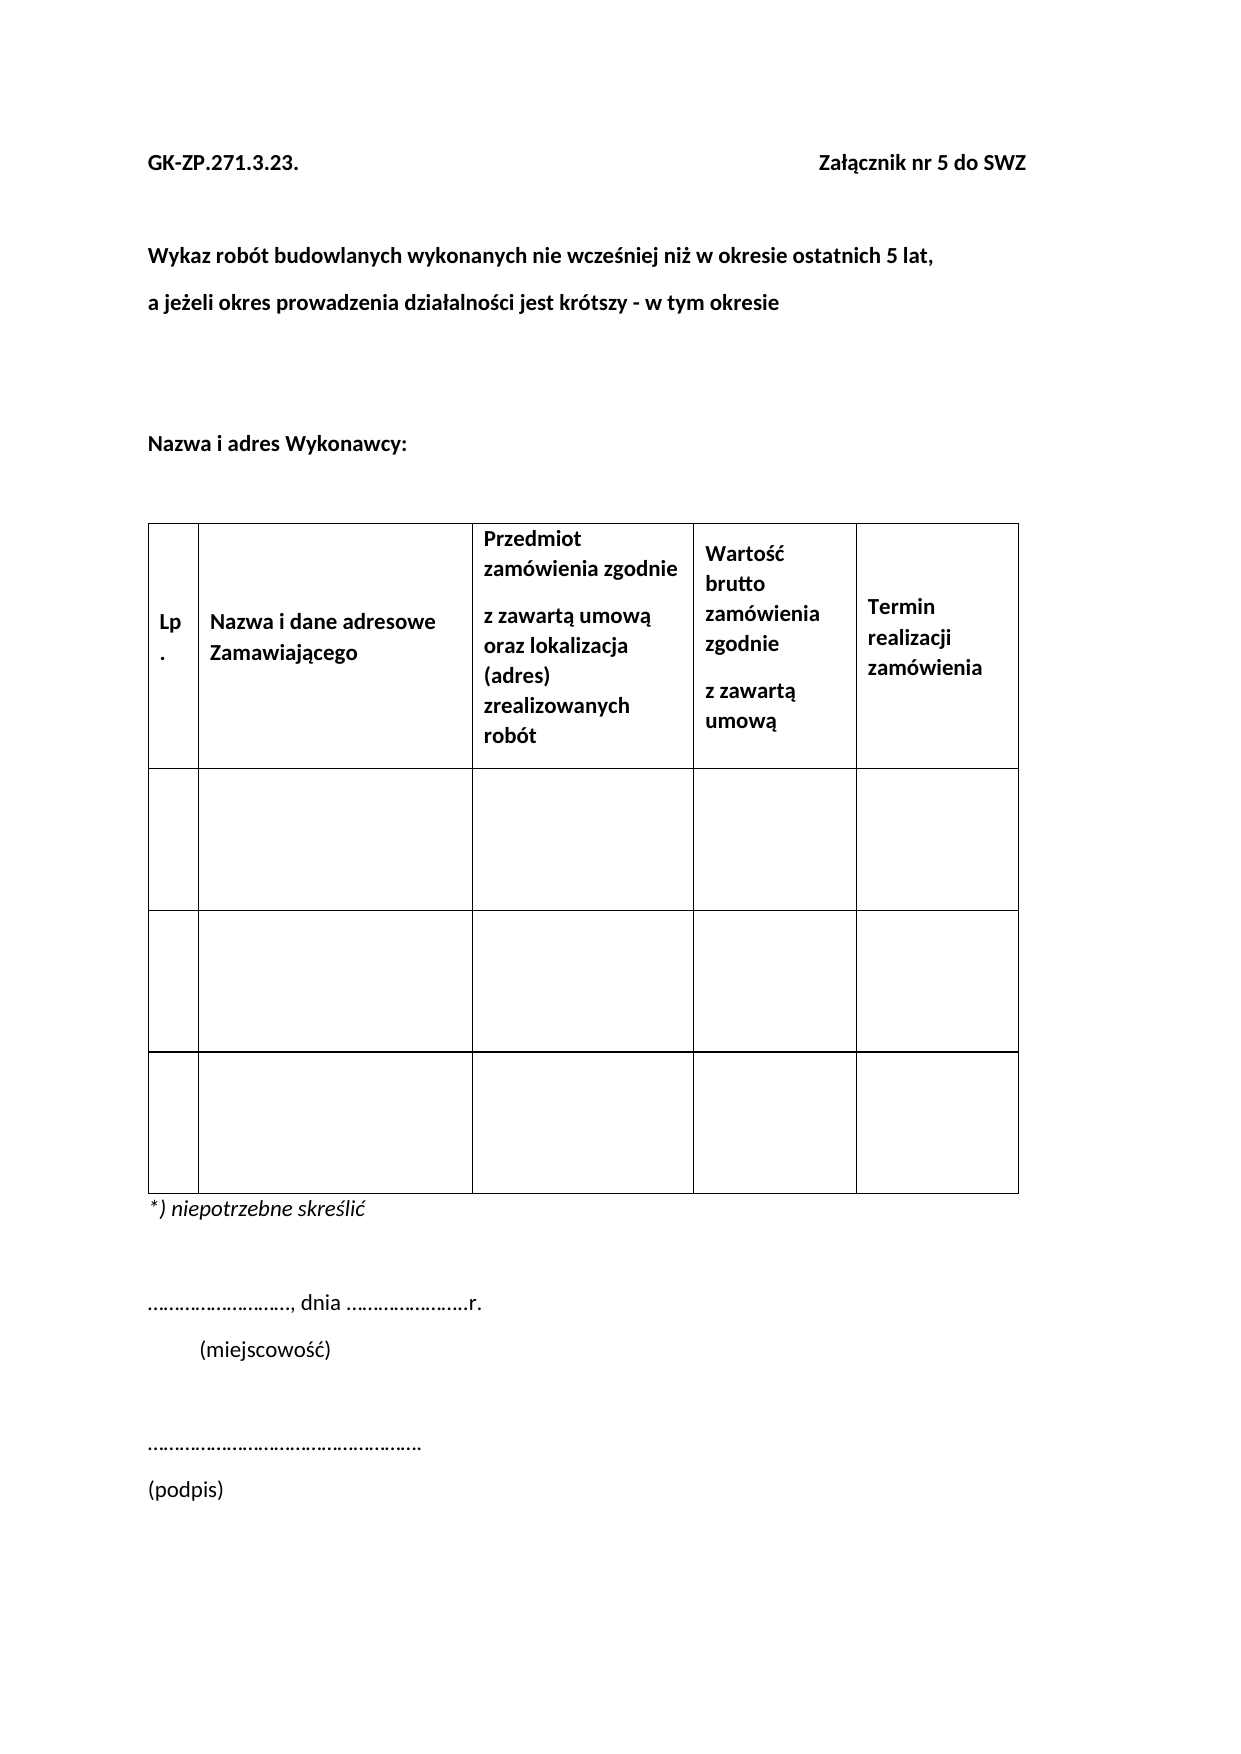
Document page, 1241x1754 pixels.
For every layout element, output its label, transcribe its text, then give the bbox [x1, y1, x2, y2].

table_cell [857, 1053, 1018, 1193]
text (podpis) [148, 1475, 1093, 1503]
table_header Przedmiot zamówienia zgodnie z zawartą umową oraz lokalizacja (adres) zrealizowanych robót [473, 524, 693, 768]
text GK-ZP.271.3.23. Załącznik nr 5 do SWZ [148, 148, 1093, 176]
text Nazwa i adres Wykonawcy: [148, 429, 1093, 457]
text (miejscowość) [148, 1335, 1093, 1363]
table_cell [694, 911, 856, 1051]
text ……………………………………………. [148, 1428, 1093, 1456]
table_header Lp. [149, 524, 198, 768]
table_cell [149, 911, 198, 1051]
table_cell [694, 769, 856, 910]
table_header Wartość brutto zamówienia zgodnie z zawartą umową [694, 524, 856, 768]
table_header Nazwa i dane adresowe Zamawiającego [199, 524, 472, 768]
table_cell [199, 769, 472, 910]
table_cell [857, 769, 1018, 910]
table_cell [473, 769, 693, 910]
table_cell [694, 1053, 856, 1193]
table_header Termin realizacji zamówienia [857, 524, 1018, 768]
table_cell [473, 1053, 693, 1193]
text Wykaz robót budowlanych wykonanych nie wcześniej niż w okresie ostatnich 5 lat, [148, 241, 1093, 269]
text ………………………, dnia …………………..r. [148, 1288, 1093, 1316]
text *) niepotrzebne skreślić [148, 1194, 1093, 1222]
table_cell [199, 1053, 472, 1193]
table_cell [149, 1053, 198, 1193]
table_cell [473, 911, 693, 1051]
table_cell [199, 911, 472, 1051]
table_cell [149, 769, 198, 910]
table_cell [857, 911, 1018, 1051]
text a jeżeli okres prowadzenia działalności jest krótszy - w tym okresie [148, 288, 1093, 316]
